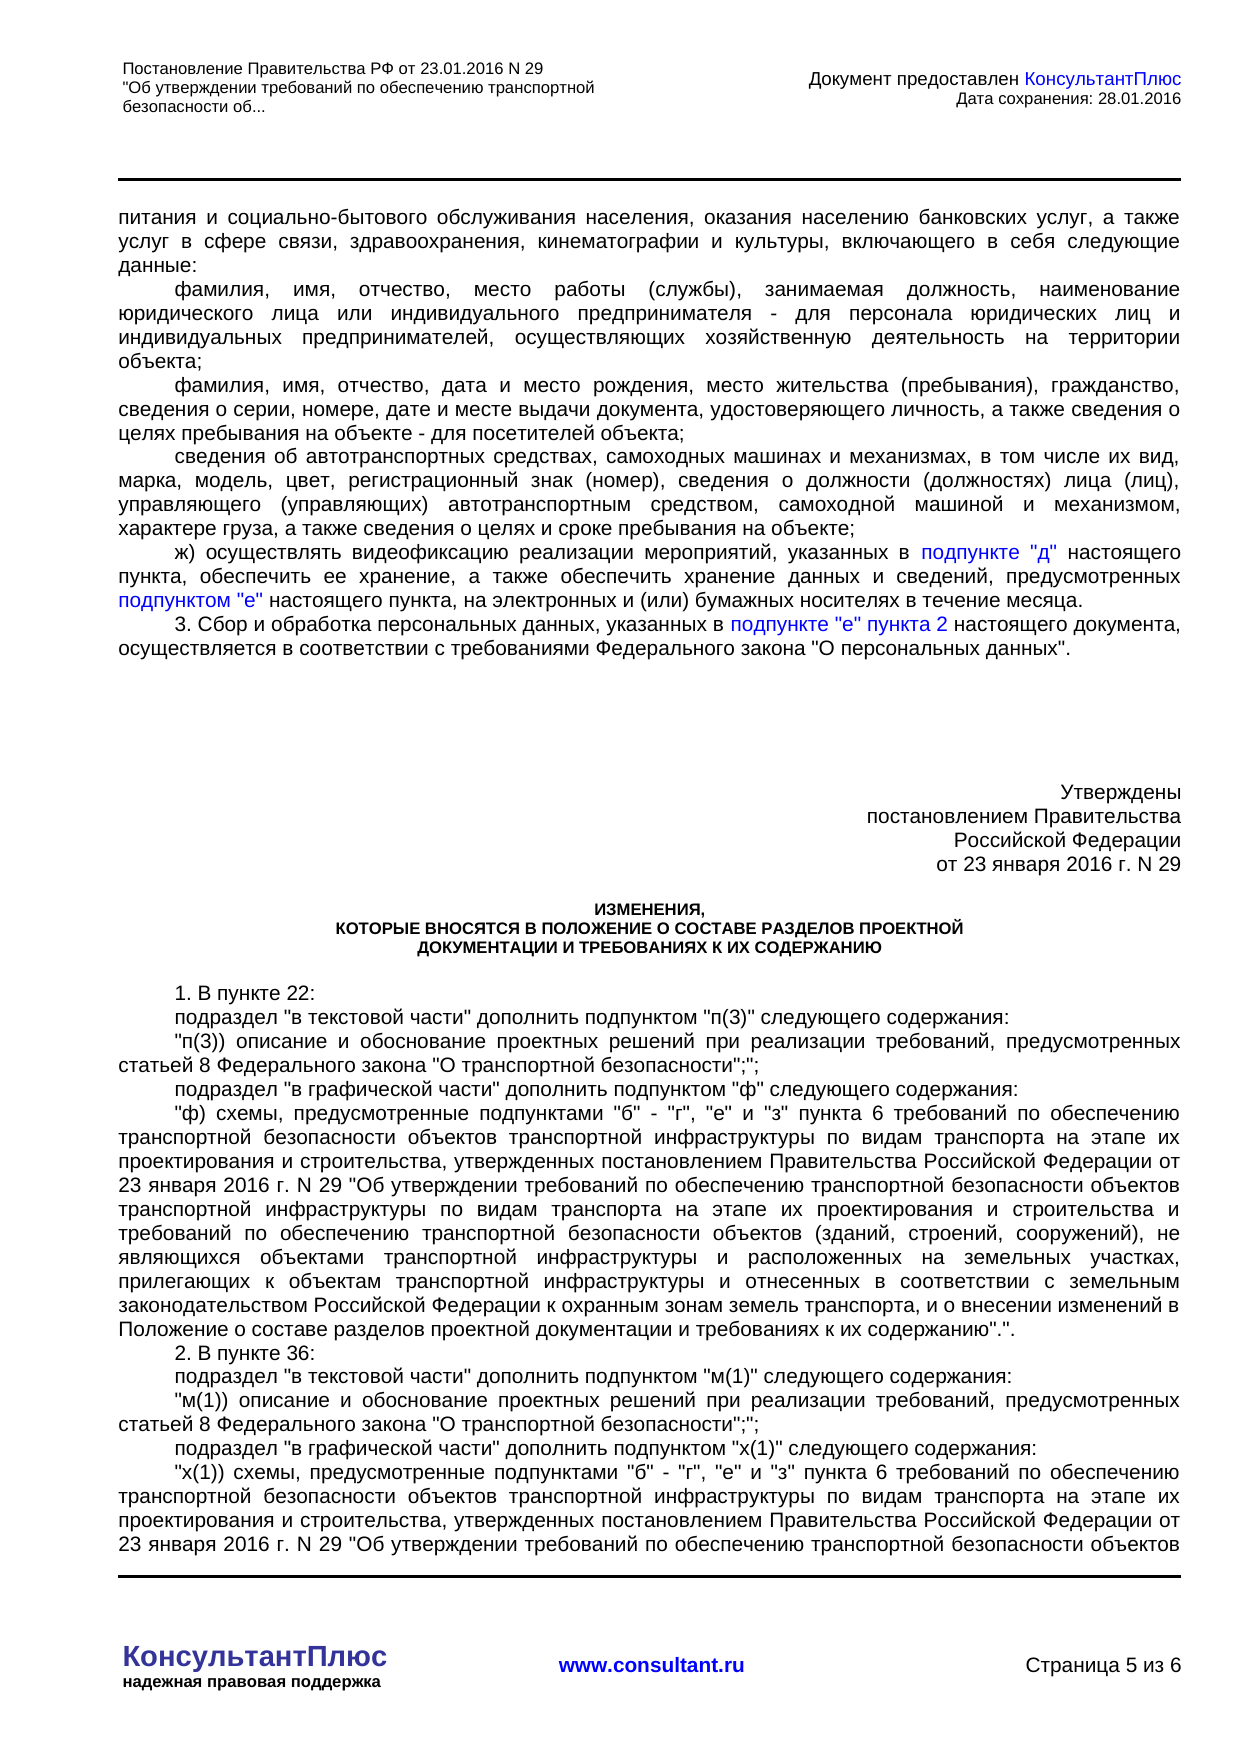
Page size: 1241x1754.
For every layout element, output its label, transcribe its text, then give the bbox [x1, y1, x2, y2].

text 1. В пункте 22: [118, 981, 1181, 1005]
text подраздел "в текстовой части" дополнить подпунктом "п(3)" следующего содержания: [118, 1005, 1181, 1029]
text от 23 января 2016 г. N 29 [118, 852, 1181, 876]
title КОТОРЫЕ ВНОСЯТСЯ В ПОЛОЖЕНИЕ О СОСТАВЕ РАЗДЕЛОВ ПРОЕКТНОЙ [118, 919, 1181, 938]
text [118, 1460, 1181, 1556]
title ДОКУМЕНТАЦИИ И ТРЕБОВАНИЯХ К ИХ СОДЕРЖАНИЮ [118, 938, 1181, 957]
text фамилия, имя, отчество, дата и место рождения, место жительства (пребывания), гражданство, сведения о серии, номере, дате и месте выдачи документа, удостоверяющего личность, а также сведения о целях пребывания на объекте - для посетителей объекта; [118, 372, 1181, 444]
text фамилия, имя, отчество, место работы (службы), занимаемая должность, наименование юридического лица или индивидуального предпринимателя - для персонала юридических лиц и индивидуальных предпринимателей, осуществляющих хозяйственную деятельность на территории объекта; [118, 277, 1181, 372]
text сведения об автотранспортных средствах, самоходных машинах и механизмах, в том числе их вид, марка, модель, цвет, регистрационный знак (номер), сведения о должности (должностях) лица (лиц), управляющего (управляющих) автотранспортным средством, самоходной машиной и механизмом, характере груза, а также сведения о целях и сроке пребывания на объекте; [118, 444, 1181, 540]
text подраздел "в графической части" дополнить подпунктом "х(1)" следующего содержания: [118, 1436, 1181, 1460]
text 3. Сбор и обработка персональных данных, указанных в подпункте "е" пункта 2 настоящего документа, осуществляется в соответствии с требованиями Федерального закона "О персональных данных". [118, 612, 1181, 660]
text "м(1)) описание и обоснование проектных решений при реализации требований, предусмотренных статьей 8 Федерального закона "О транспортной безопасности";"; [118, 1388, 1181, 1436]
text подраздел "в графической части" дополнить подпунктом "ф" следующего содержания: [118, 1077, 1181, 1101]
text "п(3)) описание и обоснование проектных решений при реализации требований, предусмотренных статьей 8 Федерального закона "О транспортной безопасности";"; [118, 1029, 1181, 1077]
text ж) осуществлять видеофиксацию реализации мероприятий, указанных в подпункте "д" настоящего пункта, обеспечить ее хранение, а также обеспечить хранение данных и сведений, предусмотренных подпунктом "е" настоящего пункта, на электронных и (или) бумажных носителях в течение месяца. [118, 540, 1181, 612]
text подраздел "в текстовой части" дополнить подпунктом "м(1)" следующего содержания: [118, 1364, 1181, 1388]
title ИЗМЕНЕНИЯ, [118, 899, 1181, 919]
text 2. В пункте 36: [118, 1340, 1181, 1364]
text Утверждены [118, 780, 1181, 804]
text Российской Федерации [118, 828, 1181, 852]
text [118, 205, 1181, 277]
text постановлением Правительства [118, 804, 1181, 828]
text "ф) схемы, предусмотренные подпунктами "б" - "г", "е" и "з" пункта 6 требований по обеспечению транспортной безопасности объектов транспортной инфраструктуры по видам транспорта на этапе их проектирования и строительства, утвержденных постановлением Правительства Российской Федерации от 23 января 2016 г. N 29 "Об утверждении требований по обеспечению транспортной безопасности объектов транспортной инфраструктуры по видам транспорта на этапе их проектирования и строительства и требований по обеспечению транспортной безопасности объектов (зданий, строений, сооружений), не являющихся объектами транспортной инфраструктуры и расположенных на земельных участках, прилегающих к объектам транспортной инфраструктуры и отнесенных в соответствии с земельным законодательством Российской Федерации к охранным зонам земель транспорта, и о внесении изменений в Положение о составе разделов проектной документации и требованиях к их содержанию".". [118, 1101, 1181, 1340]
